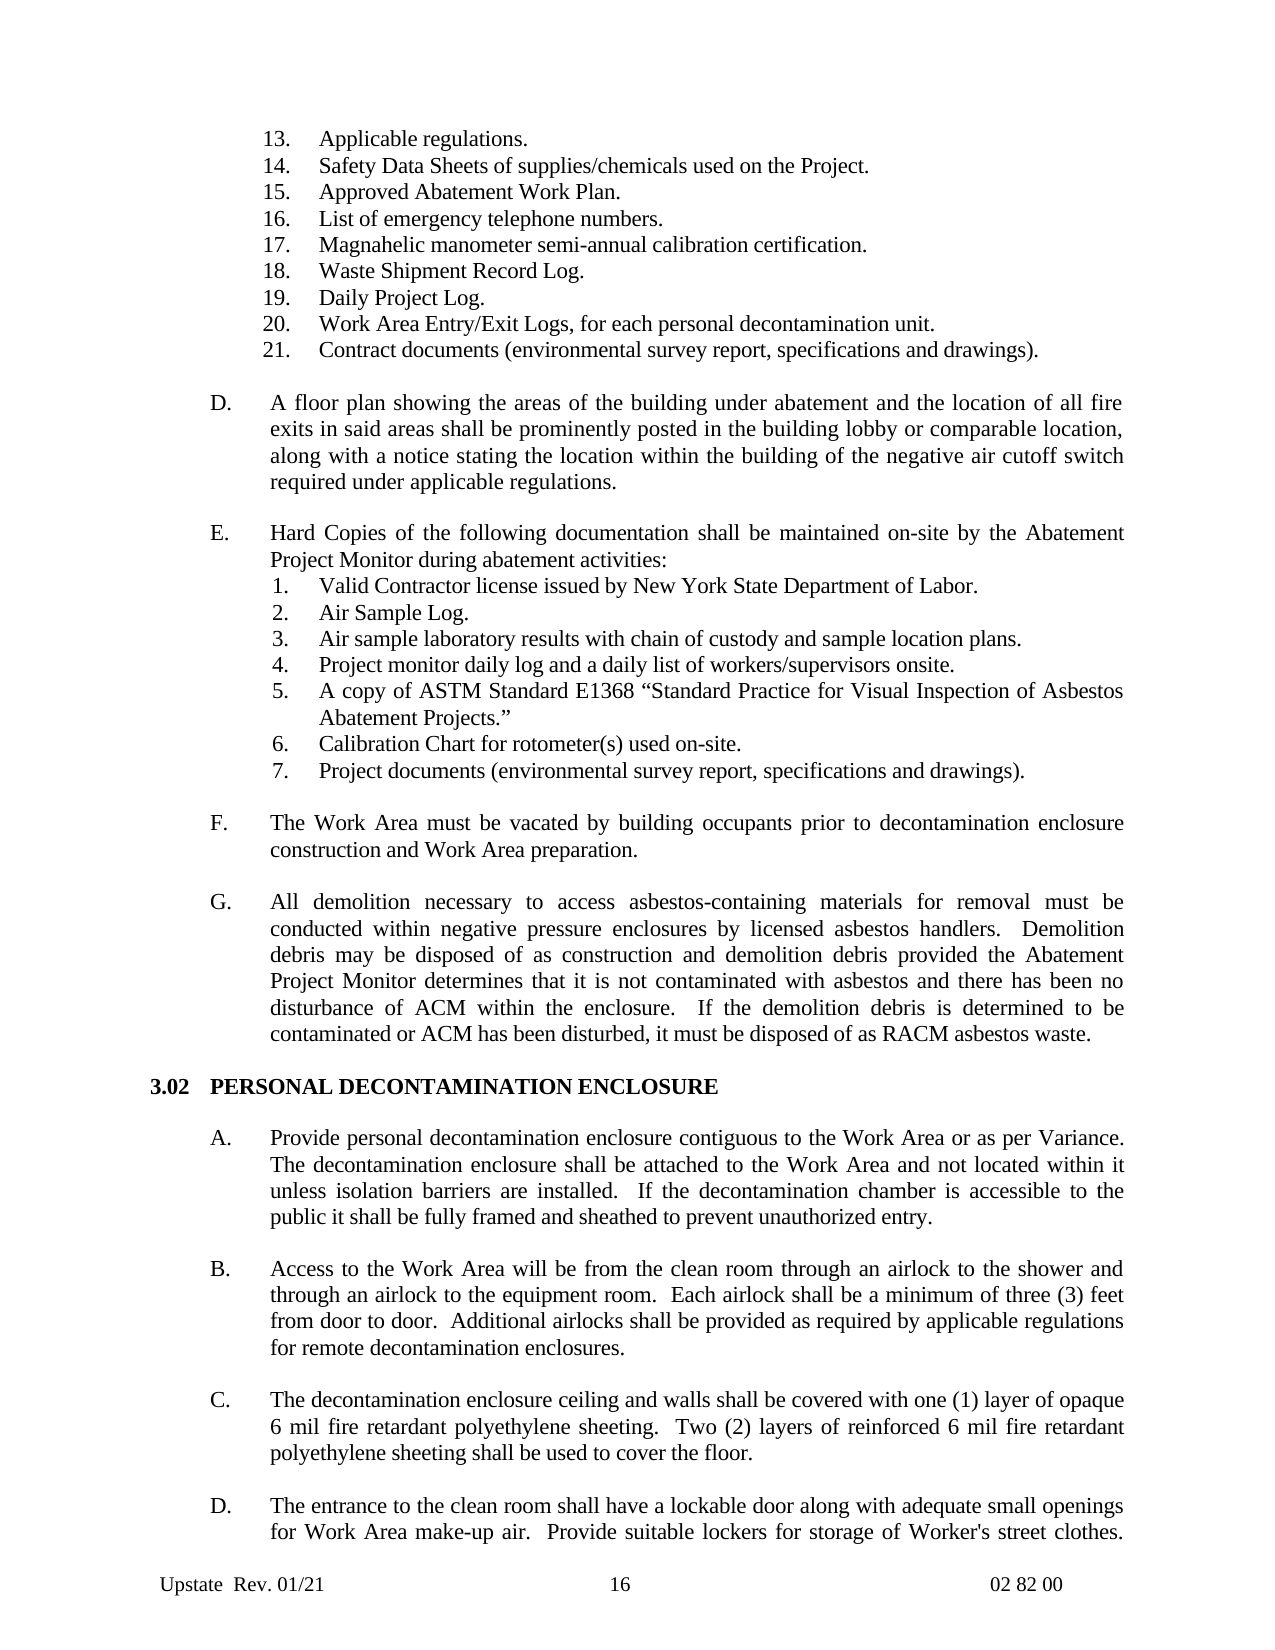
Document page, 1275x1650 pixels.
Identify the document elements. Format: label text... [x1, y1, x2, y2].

list Contract documents (environmental survey report, specifications and drawings). [262, 336, 1125, 363]
list Work Area Entry/Exit Logs, for each personal decontamination unit. [262, 310, 1125, 336]
text B. Access to the Work Area will be from the clean room through an airlock to the shower and through an airlock to the equipment room. Each airlock shall be a minimum of three (3) feet from door to door. Additional airlocks shall be provided as required by applicable regulations for remote decontamination enclosures. [210, 1255, 1125, 1360]
list Valid Contractor license issued by New York State Department of Labor. [272, 572, 1125, 598]
list Daily Project Log. [262, 284, 1125, 310]
text G. All demolition necessary to access asbestos-containing materials for removal must be conducted within negative pressure enclosures by licensed asbestos handlers. Demolition debris may be disposed of as construction and demolition debris provided the Abatement Project Monitor determines that it is not contaminated with asbestos and there has been no disturbance of ACM within the enclosure. If the demolition debris is determined to be contaminated or ACM has been disturbed, it must be disposed of as RACM asbestos waste. [210, 888, 1125, 1047]
list Safety Data Sheets of supplies/chemicals used on the Project. [262, 152, 1125, 178]
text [210, 1492, 1125, 1544]
text E. Hard Copies of the following documentation shall be maintained on-site by the Abatement Project Monitor during abatement activities: [210, 519, 1125, 572]
list Approved Abatement Work Plan. [262, 178, 1125, 204]
list Waste Shipment Record Log. [262, 257, 1125, 284]
list Air Sample Log. [272, 598, 1125, 625]
text C. The decontamination enclosure ceiling and walls shall be covered with one (1) layer of opaque 6 mil fire retardant polyethylene sheeting. Two (2) layers of reinforced 6 mil fire retardant polyethylene sheeting shall be used to cover the floor. [210, 1386, 1125, 1466]
text A. Provide personal decontamination enclosure contiguous to the Work Area or as per Variance. The decontamination enclosure shall be attached to the Work Area and not located within it unless isolation barriers are installed. If the decontamination chamber is accessible to the public it shall be fully framed and sheathed to prevent unauthorized entry. [210, 1124, 1125, 1230]
list List of emergency telephone numbers. [262, 204, 1125, 231]
text F. The Work Area must be vacated by building occupants prior to decontamination enclosure construction and Work Area preparation. [210, 809, 1125, 862]
list Applicable regulations. [262, 126, 1125, 152]
list Project monitor daily log and a daily list of workers/supervisors onsite. [272, 651, 1125, 678]
text D. A floor plan showing the areas of the building under abatement and the location of all fire exits in said areas shall be prominently posted in the building lobby or comparable location, along with a notice stating the location within the building of the negative air cutoff switch required under applicable regulations. [210, 389, 1125, 494]
list A copy of ASTM Standard E1368 “Standard Practice for Visual Inspection of Asbestos Abatement Projects.” [272, 678, 1125, 730]
text 3.02 PERSONAL DECONTAMINATION ENCLOSURE [150, 1073, 1125, 1099]
list Calibration Chart for rotometer(s) used on-site. [272, 730, 1125, 757]
list Air sample laboratory results with chain of custody and sample location plans. [272, 625, 1125, 651]
list Magnahelic manometer semi-annual calibration certification. [262, 231, 1125, 257]
list Project documents (environmental survey report, specifications and drawings). [272, 757, 1125, 783]
